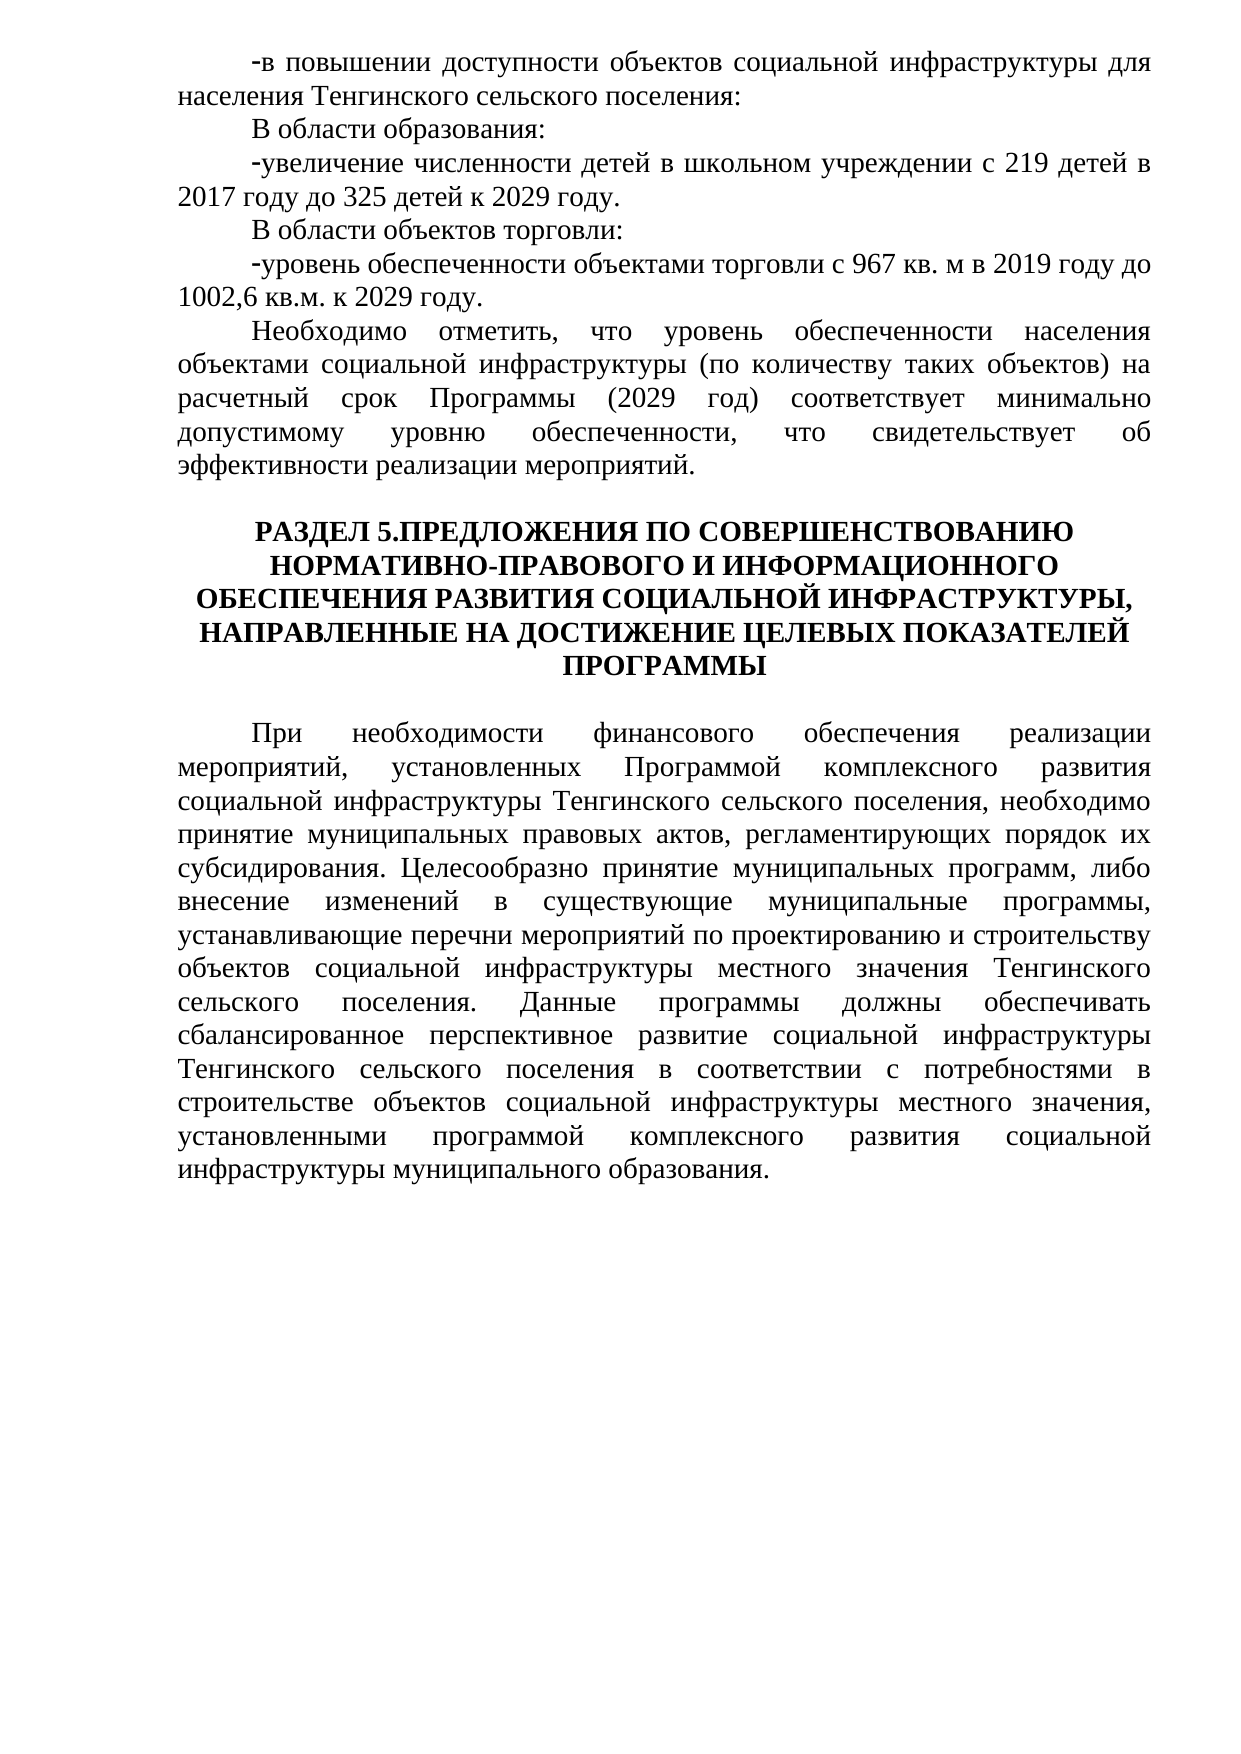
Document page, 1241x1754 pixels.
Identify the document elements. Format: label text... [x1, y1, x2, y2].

text в повышении доступности объектов социальной инфраструктуры для населения Тенгинского сельского поселения: [177, 44, 1152, 112]
text Необходимо отметить, что уровень обеспеченности населения объектами социальной инфраструктуры (по количеству таких объектов) на расчетный срок Программы (2029 год) соответствует минимально допустимому уровню обеспеченности, что свидетельствует об эффективности реализации мероприятий. [177, 313, 1152, 481]
text увеличение численности детей в школьном учреждении с 219 детей в 2017 году до 325 детей к 2029 году. [177, 145, 1152, 212]
text В области объектов торговли: [177, 212, 1152, 246]
text При необходимости финансового обеспечения реализации мероприятий, установленных Программой комплексного развития социальной инфраструктуры Тенгинского сельского поселения, необходимо принятие муниципальных правовых актов, регламентирующих порядок их субсидирования. Целесообразно принятие муниципальных программ, либо внесение изменений в существующие муниципальные программы, устанавливающие перечни мероприятий по проектированию и строительству объектов социальной инфраструктуры местного значения Тенгинского сельского поселения. Данные программы должны обеспечивать сбалансированное перспективное развитие социальной инфраструктуры Тенгинского сельского поселения в соответствии с потребностями в строительстве объектов социальной инфраструктуры местного значения, установленными программой комплексного развития социальной инфраструктуры муниципального образования. [177, 716, 1152, 1185]
text РАЗДЕЛ 5.ПРЕДЛОЖЕНИЯ ПО СОВЕРШЕНСТВОВАНИЮ НОРМАТИВНО-ПРАВОВОГО И ИНФОРМАЦИОННОГО ОБЕСПЕЧЕНИЯ РАЗВИТИЯ СОЦИАЛЬНОЙ ИНФРАСТРУКТУРЫ, НАПРАВЛЕННЫЕ НА ДОСТИЖЕНИЕ ЦЕЛЕВЫХ ПОКАЗАТЕЛЕЙ ПРОГРАММЫ [177, 514, 1152, 682]
text уровень обеспеченности объектами торговли с 967 кв. м в 2019 году до 1002,6 кв.м. к 2029 году. [177, 246, 1152, 313]
text В области образования: [177, 112, 1152, 145]
